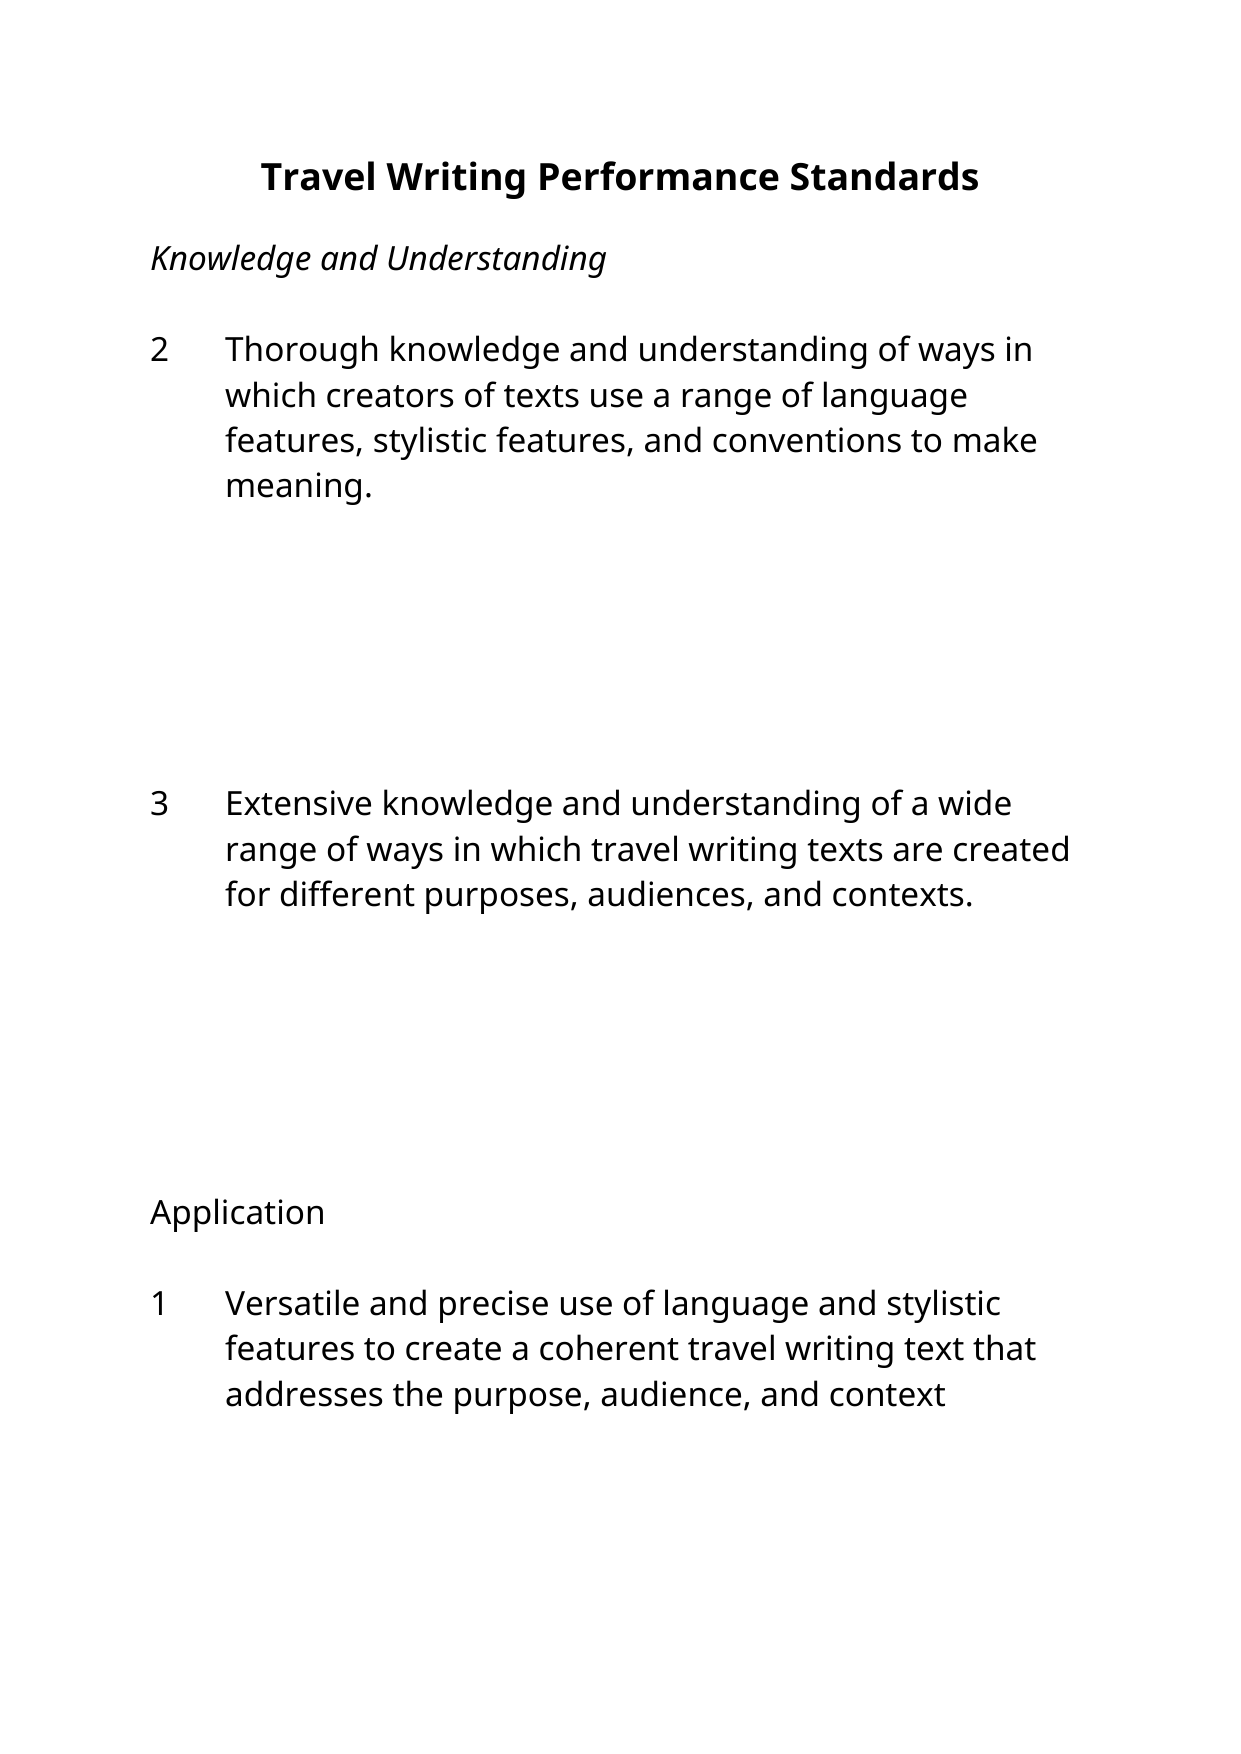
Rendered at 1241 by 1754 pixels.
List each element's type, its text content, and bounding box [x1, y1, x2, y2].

text Knowledge and Understanding [150, 235, 1090, 281]
text 1 Versatile and precise use of language and stylistic features to create a coherent travel writing text that addresses the purpose, audience, and context [150, 1280, 1090, 1416]
text 2 Thorough knowledge and understanding of ways in which creators of texts use a range of language features, stylistic features, and conventions to make meaning. [150, 326, 1090, 508]
text Application [150, 1189, 1090, 1234]
text Travel Writing Performance Standards [150, 150, 1090, 201]
text 3 Extensive knowledge and understanding of a wide range of ways in which travel writing texts are created for different purposes, audiences, and contexts. [150, 780, 1090, 916]
